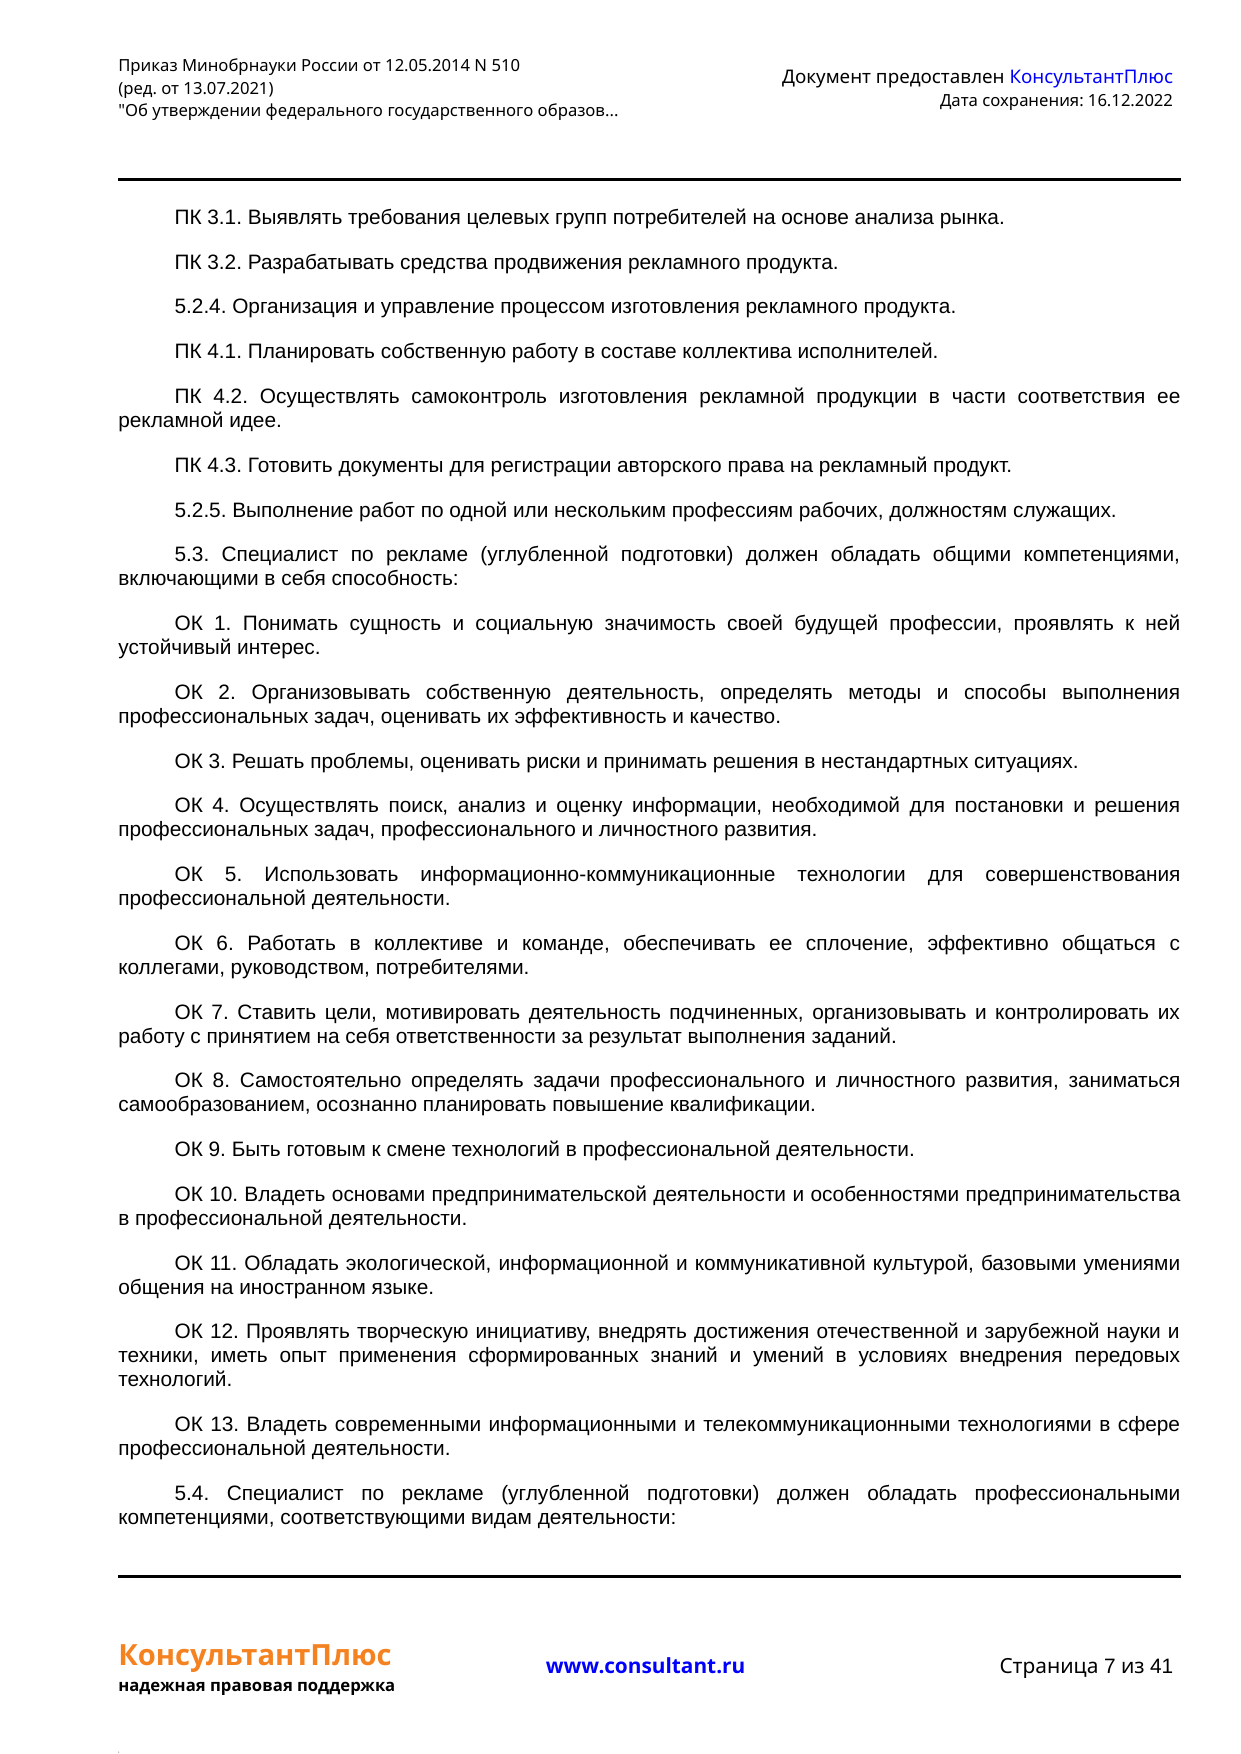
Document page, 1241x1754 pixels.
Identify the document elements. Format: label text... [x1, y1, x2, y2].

text ПК 4.3. Готовить документы для регистрации авторского права на рекламный продукт. [118, 453, 1181, 477]
text 5.2.5. Выполнение работ по одной или нескольким профессиям рабочих, должностям служащих. [118, 497, 1181, 521]
text 5.2.4. Организация и управление процессом изготовления рекламного продукта. [118, 294, 1181, 318]
text ПК 4.1. Планировать собственную работу в составе коллектива исполнителей. [118, 339, 1181, 363]
text ПК 4.2. Осуществлять самоконтроль изготовления рекламной продукции в части соответствия ее рекламной идее. [118, 384, 1181, 432]
text ОК 11. Обладать экологической, информационной и коммуникативной культурой, базовыми умениями общения на иностранном языке. [118, 1251, 1181, 1298]
text ОК 13. Владеть современными информационными и телекоммуникационными технологиями в сфере профессиональной деятельности. [118, 1412, 1181, 1460]
text ОК 5. Использовать информационно-коммуникационные технологии для совершенствования профессиональной деятельности. [118, 862, 1181, 910]
text ОК 8. Самостоятельно определять задачи профессионального и личностного развития, заниматься самообразованием, осознанно планировать повышение квалификации. [118, 1068, 1181, 1116]
text ОК 2. Организовывать собственную деятельность, определять методы и способы выполнения профессиональных задач, оценивать их эффективность и качество. [118, 680, 1181, 728]
text ОК 4. Осуществлять поиск, анализ и оценку информации, необходимой для постановки и решения профессиональных задач, профессионального и личностного развития. [118, 793, 1181, 841]
text ОК 7. Ставить цели, мотивировать деятельность подчиненных, организовывать и контролировать их работу с принятием на себя ответственности за результат выполнения заданий. [118, 999, 1181, 1047]
text 5.3. Специалист по рекламе (углубленной подготовки) должен обладать общими компетенциями, включающими в себя способность: [118, 542, 1181, 590]
text ПК 3.2. Разрабатывать средства продвижения рекламного продукта. [118, 249, 1181, 273]
text ОК 3. Решать проблемы, оценивать риски и принимать решения в нестандартных ситуациях. [118, 748, 1181, 772]
text ОК 10. Владеть основами предпринимательской деятельности и особенностями предпринимательства в профессиональной деятельности. [118, 1182, 1181, 1230]
text 5.4. Специалист по рекламе (углубленной подготовки) должен обладать профессиональными компетенциями, соответствующими видам деятельности: [118, 1481, 1181, 1529]
text ОК 9. Быть готовым к смене технологий в профессиональной деятельности. [118, 1137, 1181, 1161]
text ПК 3.1. Выявлять требования целевых групп потребителей на основе анализа рынка. [118, 205, 1181, 229]
text ОК 1. Понимать сущность и социальную значимость своей будущей профессии, проявлять к ней устойчивый интерес. [118, 611, 1181, 659]
text ОК 12. Проявлять творческую инициативу, внедрять достижения отечественной и зарубежной науки и техники, иметь опыт применения сформированных знаний и умений в условиях внедрения передовых технологий. [118, 1319, 1181, 1391]
text ОК 6. Работать в коллективе и команде, обеспечивать ее сплочение, эффективно общаться с коллегами, руководством, потребителями. [118, 931, 1181, 979]
